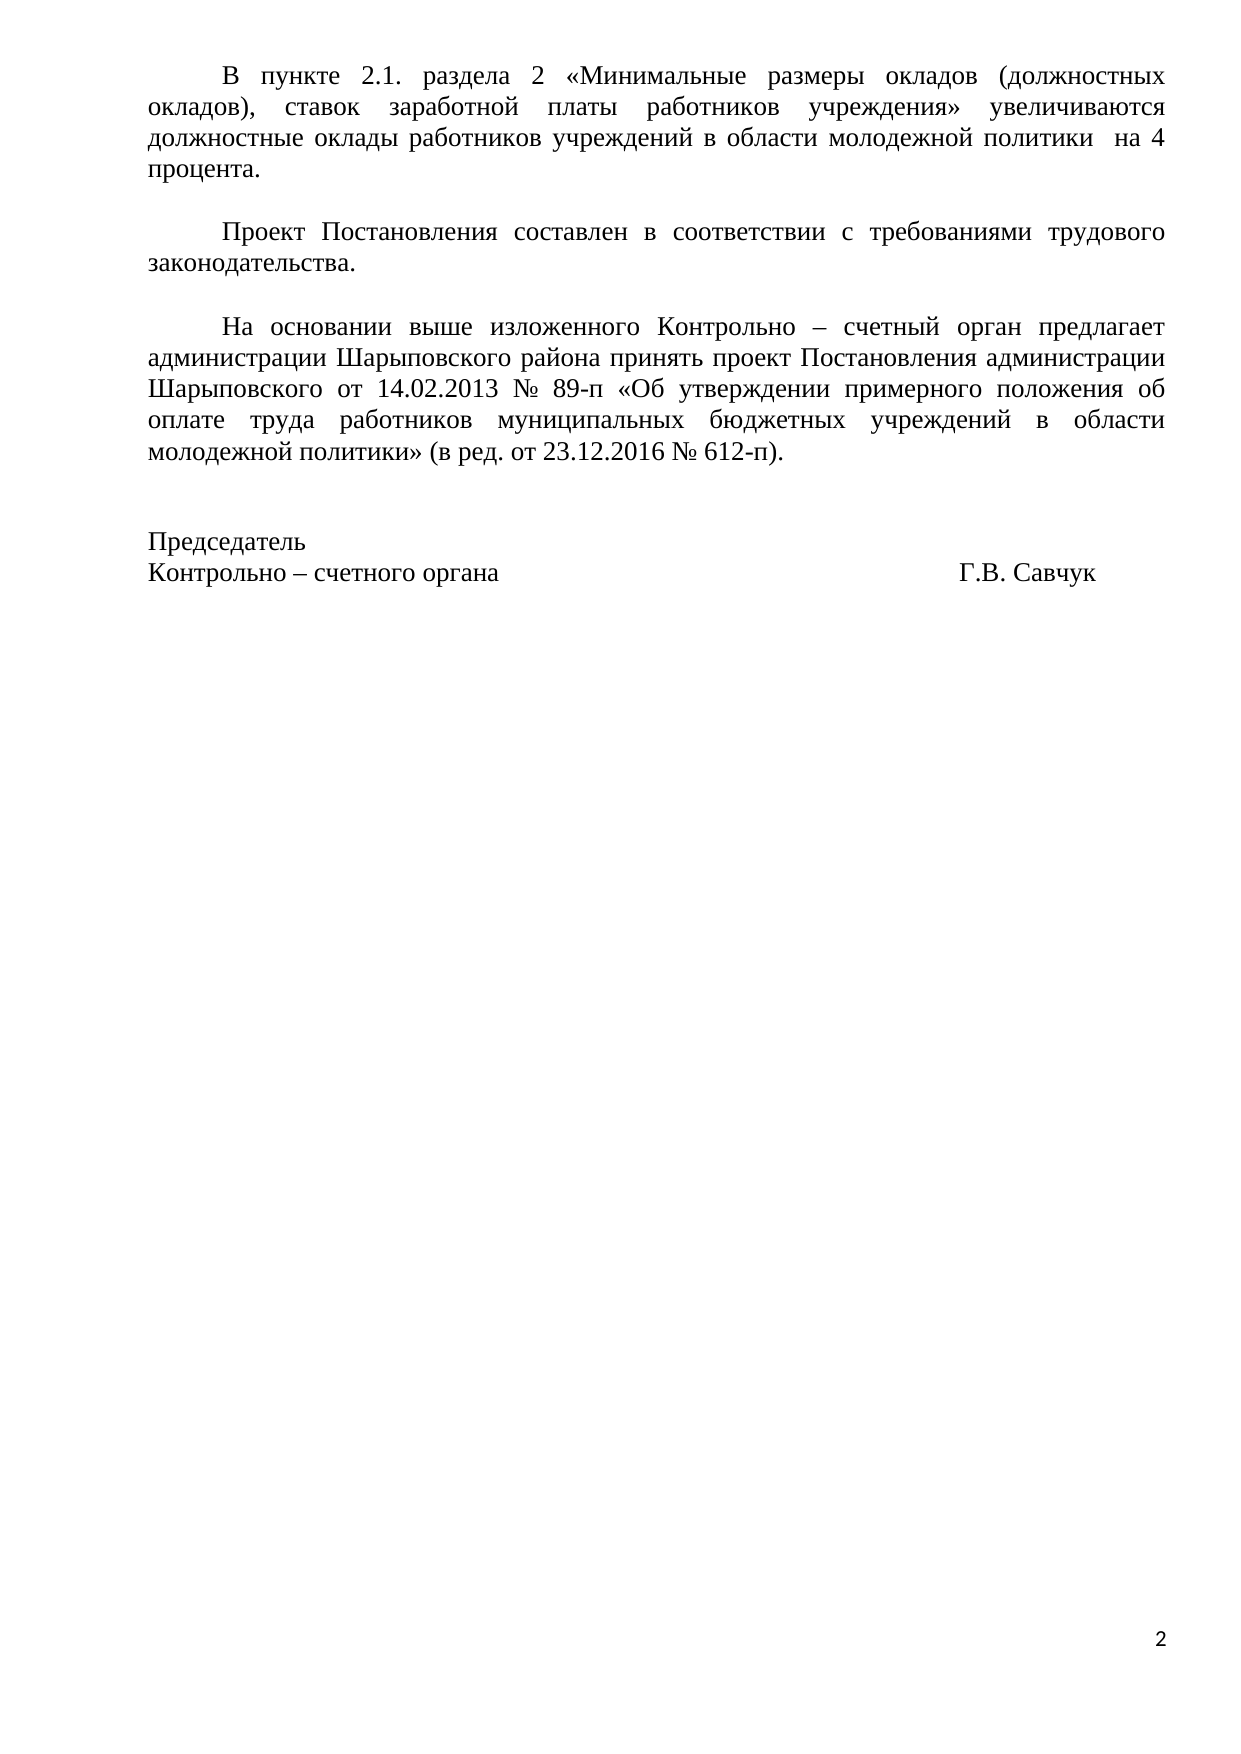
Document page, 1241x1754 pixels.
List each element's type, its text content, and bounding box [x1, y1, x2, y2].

text Контрольно – счетного органа Г.В. Савчук [148, 556, 1166, 587]
text В пункте 2.1. раздела 2 «Минимальные размеры окладов (должностных окладов), ставок заработной платы работников учреждения» увеличиваются должностные оклады работников учреждений в области молодежной политики на 4 процента. [148, 59, 1166, 184]
text На основании выше изложенного Контрольно – счетный орган предлагает администрации Шарыповского района принять проект Постановления администрации Шарыповского от 14.02.2013 № 89-п «Об утверждении примерного положения об оплате труда работников муниципальных бюджетных учреждений в области молодежной политики» (в ред. от 23.12.2016 № 612-п). [148, 310, 1166, 466]
text Председатель [148, 524, 1166, 556]
text Проект Постановления составлен в соответствии с требованиями трудового законодательства. [148, 215, 1166, 277]
